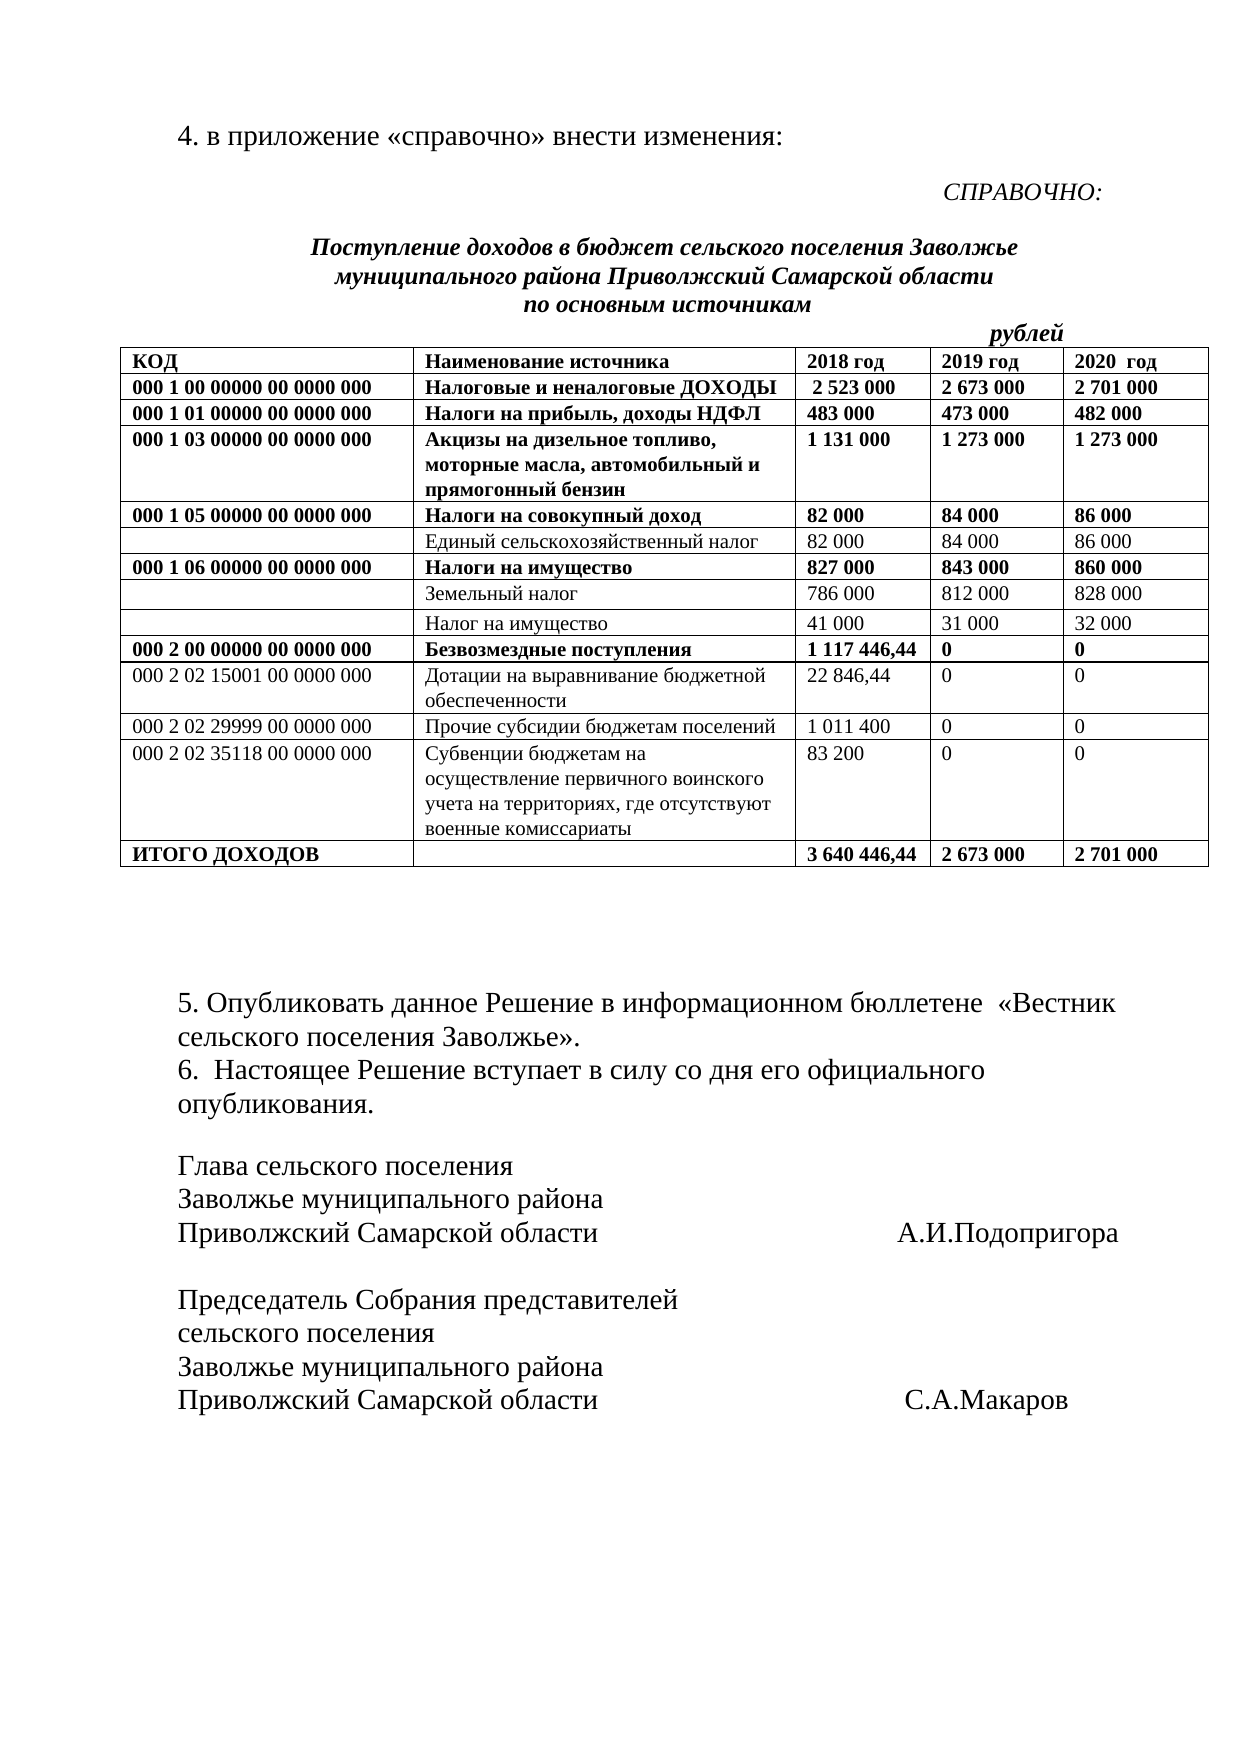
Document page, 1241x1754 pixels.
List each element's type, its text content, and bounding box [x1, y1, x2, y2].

table_cell 2 701 000 [1064, 374, 1208, 399]
table_cell 1 273 000 [1064, 426, 1208, 501]
table_header КОД [121, 348, 413, 373]
table_cell Акцизы на дизельное топливо, моторные масла, автомобильный и прямогонный бензин [414, 426, 795, 501]
text по основным источникам [177, 289, 1152, 318]
table_cell Субвенции бюджетам на осуществление первичного воинского учета на территориях, где отсутствуют военные комиссариаты [414, 740, 795, 839]
table_cell 000 1 01 00000 00 0000 000 [121, 400, 413, 425]
table_cell [121, 580, 413, 609]
table_cell 41 000 [796, 610, 930, 635]
table_header 2018 год [796, 348, 930, 373]
table_cell Единый сельскохозяйственный налог [414, 528, 795, 553]
text Приволжский Самарской области А.И.Подопригора [177, 1215, 1152, 1248]
table_cell 1 117 446,44 [796, 636, 930, 661]
table_cell 2 673 000 [931, 841, 1063, 866]
table_header Наименование источника [414, 348, 795, 373]
table_cell 0 [931, 663, 1063, 712]
text Поступление доходов в бюджет сельского поселения Заволжье [177, 232, 1152, 261]
table_cell 482 000 [1064, 400, 1208, 425]
table_cell 0 [931, 714, 1063, 738]
table_cell Земельный налог [414, 580, 795, 609]
text 6. Настоящее Решение вступает в силу со дня его официального опубликования. [177, 1052, 1152, 1119]
table_cell 83 200 [796, 740, 930, 839]
table_header 2019 год [931, 348, 1063, 373]
table_cell [414, 841, 795, 866]
table_cell 0 [1064, 636, 1208, 661]
table_cell 843 000 [931, 554, 1063, 579]
table_cell 86 000 [1064, 502, 1208, 527]
table_cell 2 673 000 [931, 374, 1063, 399]
table_cell Налоговые и неналоговые ДОХОДЫ [414, 374, 795, 399]
table_cell Дотации на выравнивание бюджетной обеспеченности [414, 663, 795, 712]
text рублей [177, 318, 1114, 347]
table_cell 000 2 02 35118 00 0000 000 [121, 740, 413, 839]
table_cell Налоги на прибыль, доходы НДФЛ [414, 400, 795, 425]
table_cell [121, 610, 413, 635]
text сельского поселения [177, 1315, 1152, 1349]
table_cell 84 000 [931, 528, 1063, 553]
table_cell 3 640 446,44 [796, 841, 930, 866]
table_cell 000 1 00 00000 00 0000 000 [121, 374, 413, 399]
table_cell 32 000 [1064, 610, 1208, 635]
table_cell 0 [1064, 663, 1208, 712]
table_cell [121, 528, 413, 553]
table_cell ИТОГО ДОХОДОВ [121, 841, 413, 866]
table_cell Налоги на имущество [414, 554, 795, 579]
table_cell 000 1 03 00000 00 0000 000 [121, 426, 413, 501]
table_cell 31 000 [931, 610, 1063, 635]
text 5. Опубликовать данное Решение в информационном бюллетене «Вестник сельского поселения Заволжье». [177, 985, 1152, 1052]
table_cell Налог на имущество [414, 610, 795, 635]
text Глава сельского поселения [177, 1148, 1152, 1181]
table_cell 0 [1064, 740, 1208, 839]
table_cell 812 000 [931, 580, 1063, 609]
text СПРАВОЧНО: [177, 177, 1152, 206]
text Заволжье муниципального района [177, 1181, 1152, 1215]
table_cell Безвозмездные поступления [414, 636, 795, 661]
table_cell 000 2 02 15001 00 0000 000 [121, 663, 413, 712]
table_cell 0 [1064, 714, 1208, 738]
table_cell 000 1 05 00000 00 0000 000 [121, 502, 413, 527]
table_cell 786 000 [796, 580, 930, 609]
table_header 2020 год [1064, 348, 1208, 373]
table_cell 1 273 000 [931, 426, 1063, 501]
table_cell 827 000 [796, 554, 930, 579]
table_cell 2 701 000 [1064, 841, 1208, 866]
table_cell 22 846,44 [796, 663, 930, 712]
text Приволжский Самарской области С.А.Макаров [177, 1382, 1152, 1416]
table_cell Прочие субсидии бюджетам поселений [414, 714, 795, 738]
text Заволжье муниципального района [177, 1349, 1152, 1382]
table_cell 1 131 000 [796, 426, 930, 501]
table_cell 828 000 [1064, 580, 1208, 609]
table_cell 0 [931, 636, 1063, 661]
table_cell 82 000 [796, 528, 930, 553]
table_cell Налоги на совокупный доход [414, 502, 795, 527]
table_cell 82 000 [796, 502, 930, 527]
table_cell 86 000 [1064, 528, 1208, 553]
table_cell 000 1 06 00000 00 0000 000 [121, 554, 413, 579]
table_cell 483 000 [796, 400, 930, 425]
table_cell 473 000 [931, 400, 1063, 425]
text Председатель Собрания представителей [177, 1282, 1152, 1315]
text муниципального района Приволжский Самарской области [177, 261, 1152, 289]
table_cell 860 000 [1064, 554, 1208, 579]
table_cell 84 000 [931, 502, 1063, 527]
table_cell 000 2 02 29999 00 0000 000 [121, 714, 413, 738]
text 4. в приложение «справочно» внести изменения: [177, 118, 1152, 152]
table_cell 2 523 000 [796, 374, 930, 399]
table_cell 000 2 00 00000 00 0000 000 [121, 636, 413, 661]
table_cell 0 [931, 740, 1063, 839]
table_cell 1 011 400 [796, 714, 930, 738]
